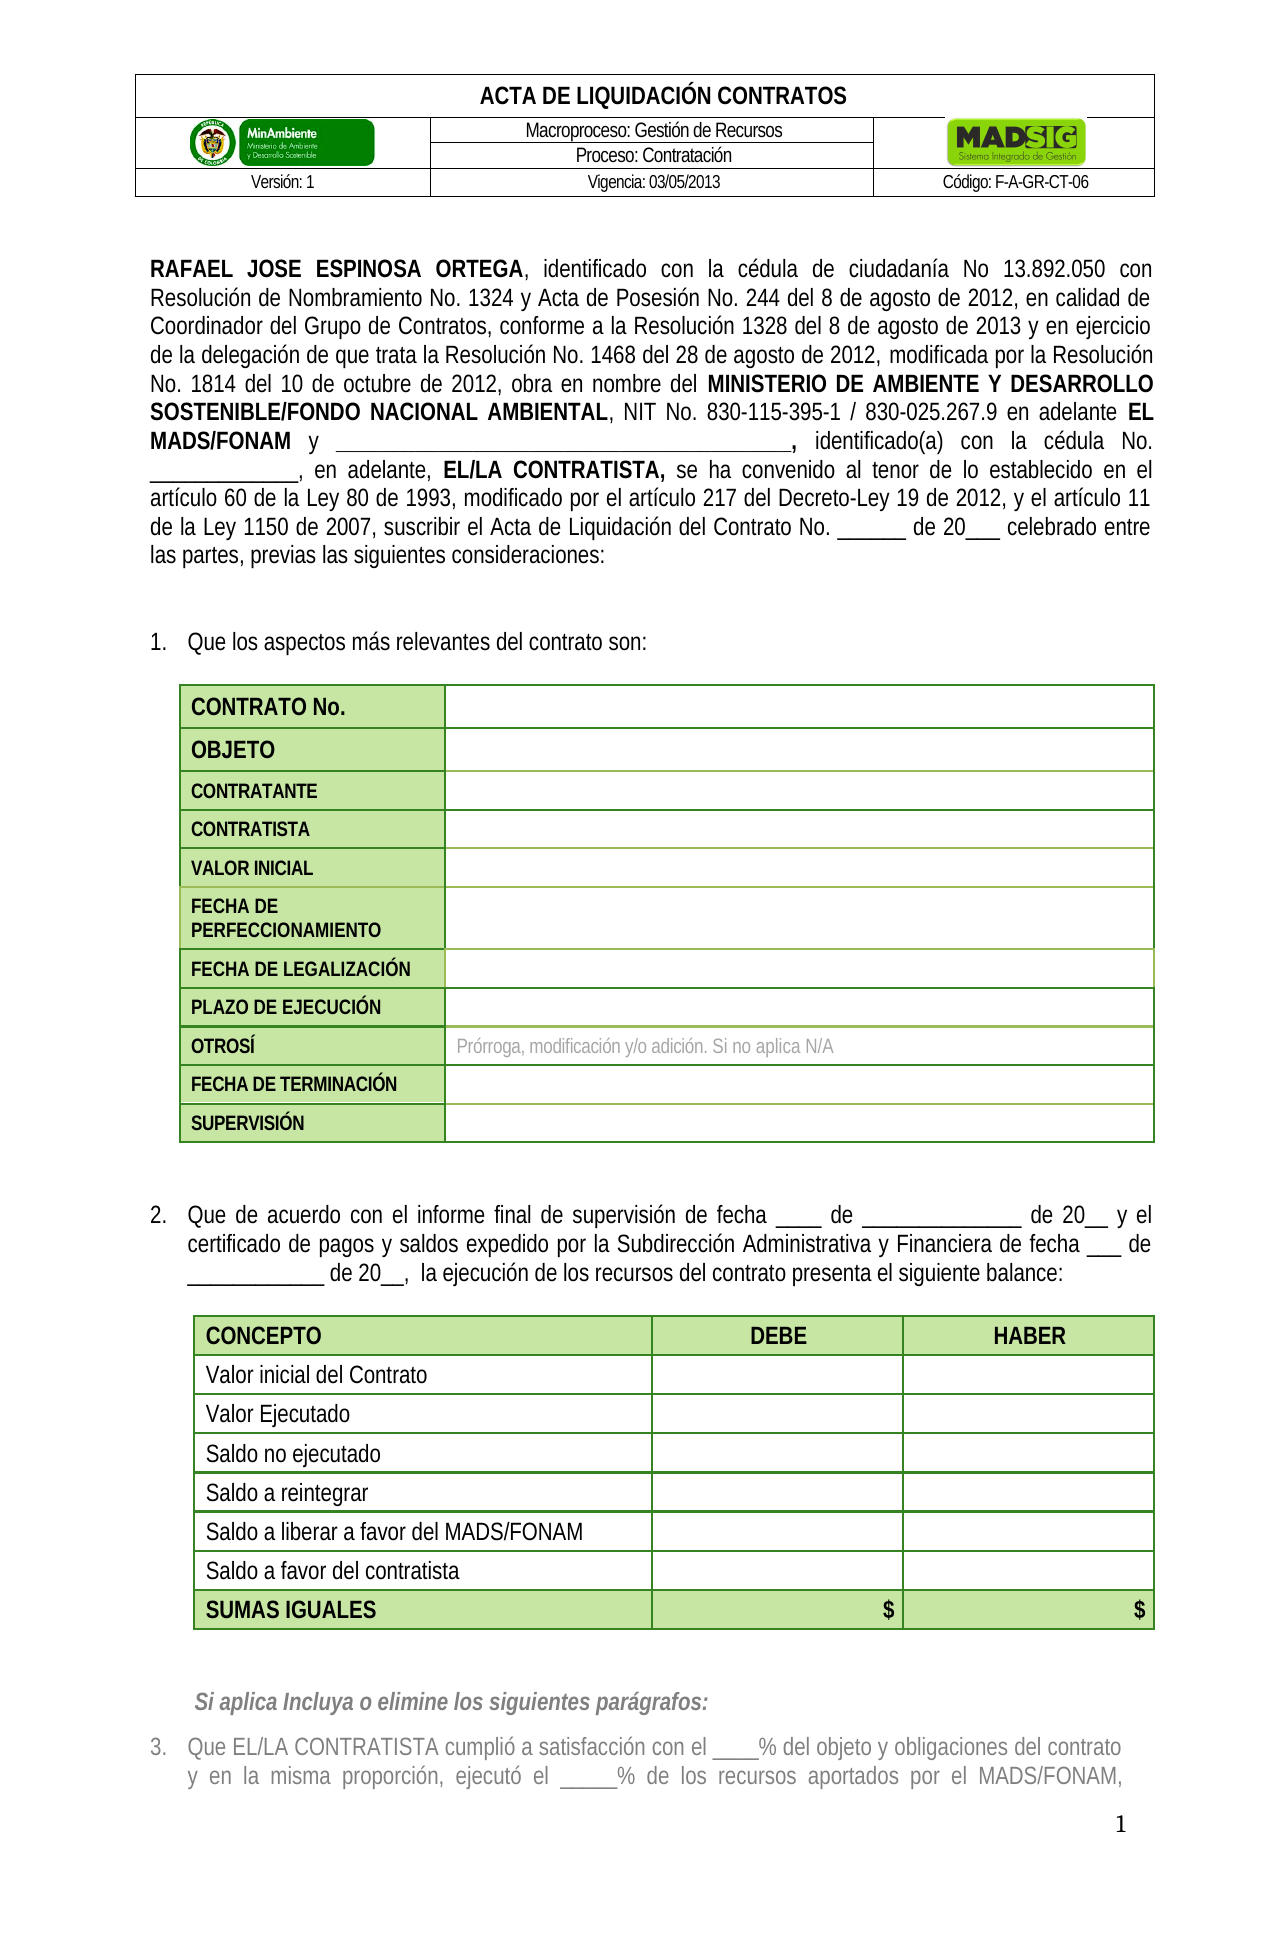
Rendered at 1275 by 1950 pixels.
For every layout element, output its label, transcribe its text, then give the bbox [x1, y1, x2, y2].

table_cell Saldo a liberar a favor del MADS/FONAM [195, 1513, 651, 1549]
table_cell [904, 1356, 1153, 1393]
picture [945, 117, 1087, 168]
table_cell FECHA DE TERMINACIÓN [181, 1066, 444, 1102]
text Si aplica Incluya o elimine los siguientes parágrafos: [194, 1687, 1124, 1716]
table_cell [446, 729, 1153, 770]
table_cell Prórroga, modificación y/o adición. Si no aplica N/A [446, 1028, 1153, 1064]
table_cell [446, 888, 1153, 948]
table_cell Saldo a favor del contratista [195, 1552, 651, 1588]
table_cell [653, 1395, 902, 1432]
table_cell [446, 772, 1153, 809]
list Que los aspectos más relevantes del contrato son: [150, 626, 1154, 655]
table_cell [446, 989, 1153, 1025]
table_cell [653, 1513, 902, 1549]
table_cell $ [904, 1591, 1153, 1628]
table_cell OTROSÍ [181, 1028, 444, 1064]
table_header CONTRATO No. [181, 686, 444, 727]
table_cell Valor inicial del Contrato [195, 1356, 651, 1393]
table_cell [653, 1356, 902, 1393]
table_cell [904, 1434, 1153, 1471]
table_cell FECHA DE LEGALIZACIÓN [181, 950, 444, 987]
picture [190, 119, 376, 166]
table_cell VALOR INICIAL [181, 849, 444, 886]
table_cell [653, 1474, 902, 1510]
table_cell [446, 950, 1153, 987]
table_cell PLAZO DE EJECUCIÓN [181, 989, 444, 1025]
list Que de acuerdo con el informe final de supervisión de fecha ____ de ______________ de 20__ y el certificado de pagos y saldos expedido por la Subdirección Administrativa y Financiera de fecha ___ de ____________ de 20__, la ejecución de los recursos del contrato presenta el siguiente balance: [150, 1200, 1154, 1286]
table_cell $ [653, 1591, 902, 1628]
table_cell OBJETO [181, 729, 444, 770]
text RAFAEL JOSE ESPINOSA ORTEGA, identificado con la cédula de ciudadanía No 13.892.050 con Resolución de Nombramiento No. 1324 y Acta de Posesión No. 244 del 8 de agosto de 2012, en calidad de Coordinador del Grupo de Contratos, conforme a la Resolución 1328 del 8 de agosto de 2013 y en ejercicio de la delegación de que trata la Resolución No. 1468 del 28 de agosto de 2012, modificada por la Resolución No. 1814 del 10 de octubre de 2012, obra en nombre del MINISTERIO DE AMBIENTE Y DESARROLLO SOSTENIBLE/FONDO NACIONAL AMBIENTAL, NIT No. 830-115-395-1 / 830-025.267.9 en adelante EL MADS/FONAM y ________________________________________, identificado(a) con la cédula No. _____________, en adelante, EL/LA CONTRATISTA, se ha convenido al tenor de lo establecido en el artículo 60 de la Ley 80 de 1993, modificado por el artículo 217 del Decreto-Ley 19 de 2012, y el artículo 11 de la Ley 1150 de 2007, suscribir el Acta de Liquidación del Contrato No. ______ de 20___ celebrado entre las partes, previas las siguientes consideraciones: [150, 254, 1154, 569]
table_cell [904, 1513, 1153, 1549]
table_header CONCEPTO [195, 1317, 651, 1354]
table_cell [904, 1552, 1153, 1588]
table_cell [904, 1474, 1153, 1510]
table_cell Valor Ejecutado [195, 1395, 651, 1432]
table_cell CONTRATANTE [181, 772, 444, 809]
table_cell SUMAS IGUALES [195, 1591, 651, 1628]
table_cell Saldo a reintegrar [195, 1474, 651, 1510]
table_cell [446, 811, 1153, 847]
table_cell [446, 1105, 1153, 1141]
table_header [446, 686, 1153, 727]
table_cell [904, 1395, 1153, 1432]
table_cell CONTRATISTA [181, 811, 444, 847]
table_header DEBE [653, 1317, 902, 1354]
table_header HABER [904, 1317, 1153, 1354]
table_cell [446, 849, 1153, 886]
table_cell Saldo no ejecutado [195, 1434, 651, 1471]
table_cell FECHA DE PERFECCIONAMIENTO [181, 888, 444, 948]
table_cell [653, 1434, 902, 1471]
table_cell [653, 1552, 902, 1588]
table_cell SUPERVISIÓN [181, 1105, 444, 1141]
table_cell [446, 1066, 1153, 1102]
